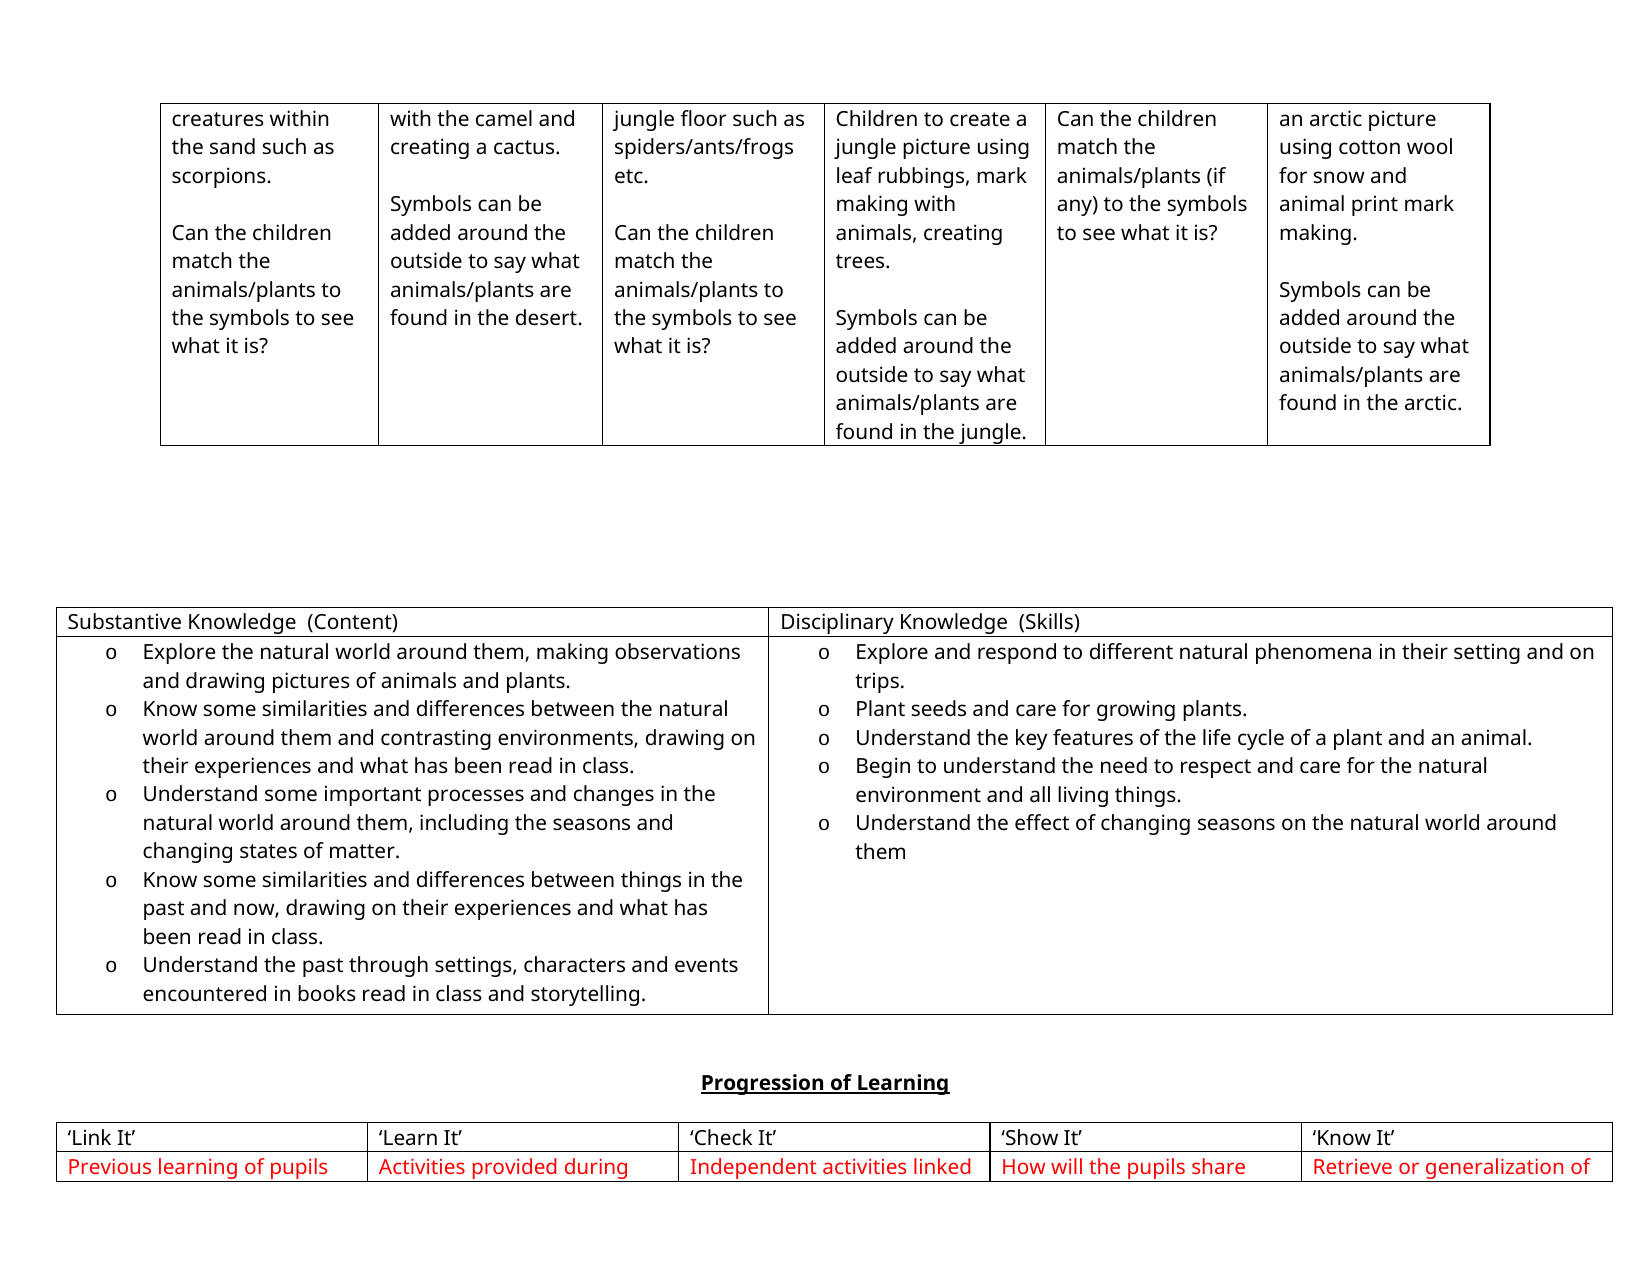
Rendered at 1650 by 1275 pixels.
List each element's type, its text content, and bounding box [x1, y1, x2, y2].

table_header ‘Know It’ [1302, 1123, 1612, 1151]
text Progression of Learning [75, 1068, 1575, 1097]
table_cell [1268, 104, 1489, 445]
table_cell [1302, 1152, 1612, 1181]
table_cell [991, 1152, 1301, 1181]
table_header ‘Link It’ [57, 1123, 367, 1151]
table_cell Explore the natural world around them, making observations and drawing pictures of animals and plants. Know some similarities and differences between the natural world around them and contrasting environments, drawing on their experiences and what has been read in class. Understand some important processes and changes in the natural world around them, including the seasons and changing states of matter. Know some similarities and differences between things in the past and now, drawing on their experiences and what has been read in class. Understand the past through settings, characters and events encountered in books read in class and storytelling. [57, 637, 768, 1014]
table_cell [679, 1152, 989, 1181]
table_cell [161, 104, 378, 445]
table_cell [368, 1152, 678, 1181]
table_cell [57, 1152, 367, 1181]
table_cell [603, 104, 824, 445]
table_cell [1046, 104, 1267, 445]
table_cell Explore and respond to different natural phenomena in their setting and on trips. Plant seeds and care for growing plants. Understand the key features of the life cycle of a plant and an animal. Begin to understand the need to respect and care for the natural environment and all living things. Understand the effect of changing seasons on the natural world around them [769, 637, 1612, 1014]
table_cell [379, 104, 602, 445]
table_header ‘Check It’ [679, 1123, 989, 1151]
table_header Disciplinary Knowledge (Skills) [769, 608, 1612, 636]
table_header ‘Show It’ [991, 1123, 1301, 1151]
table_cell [825, 104, 1045, 445]
table_header Substantive Knowledge (Content) [57, 608, 768, 636]
table_header ‘Learn It’ [368, 1123, 678, 1151]
